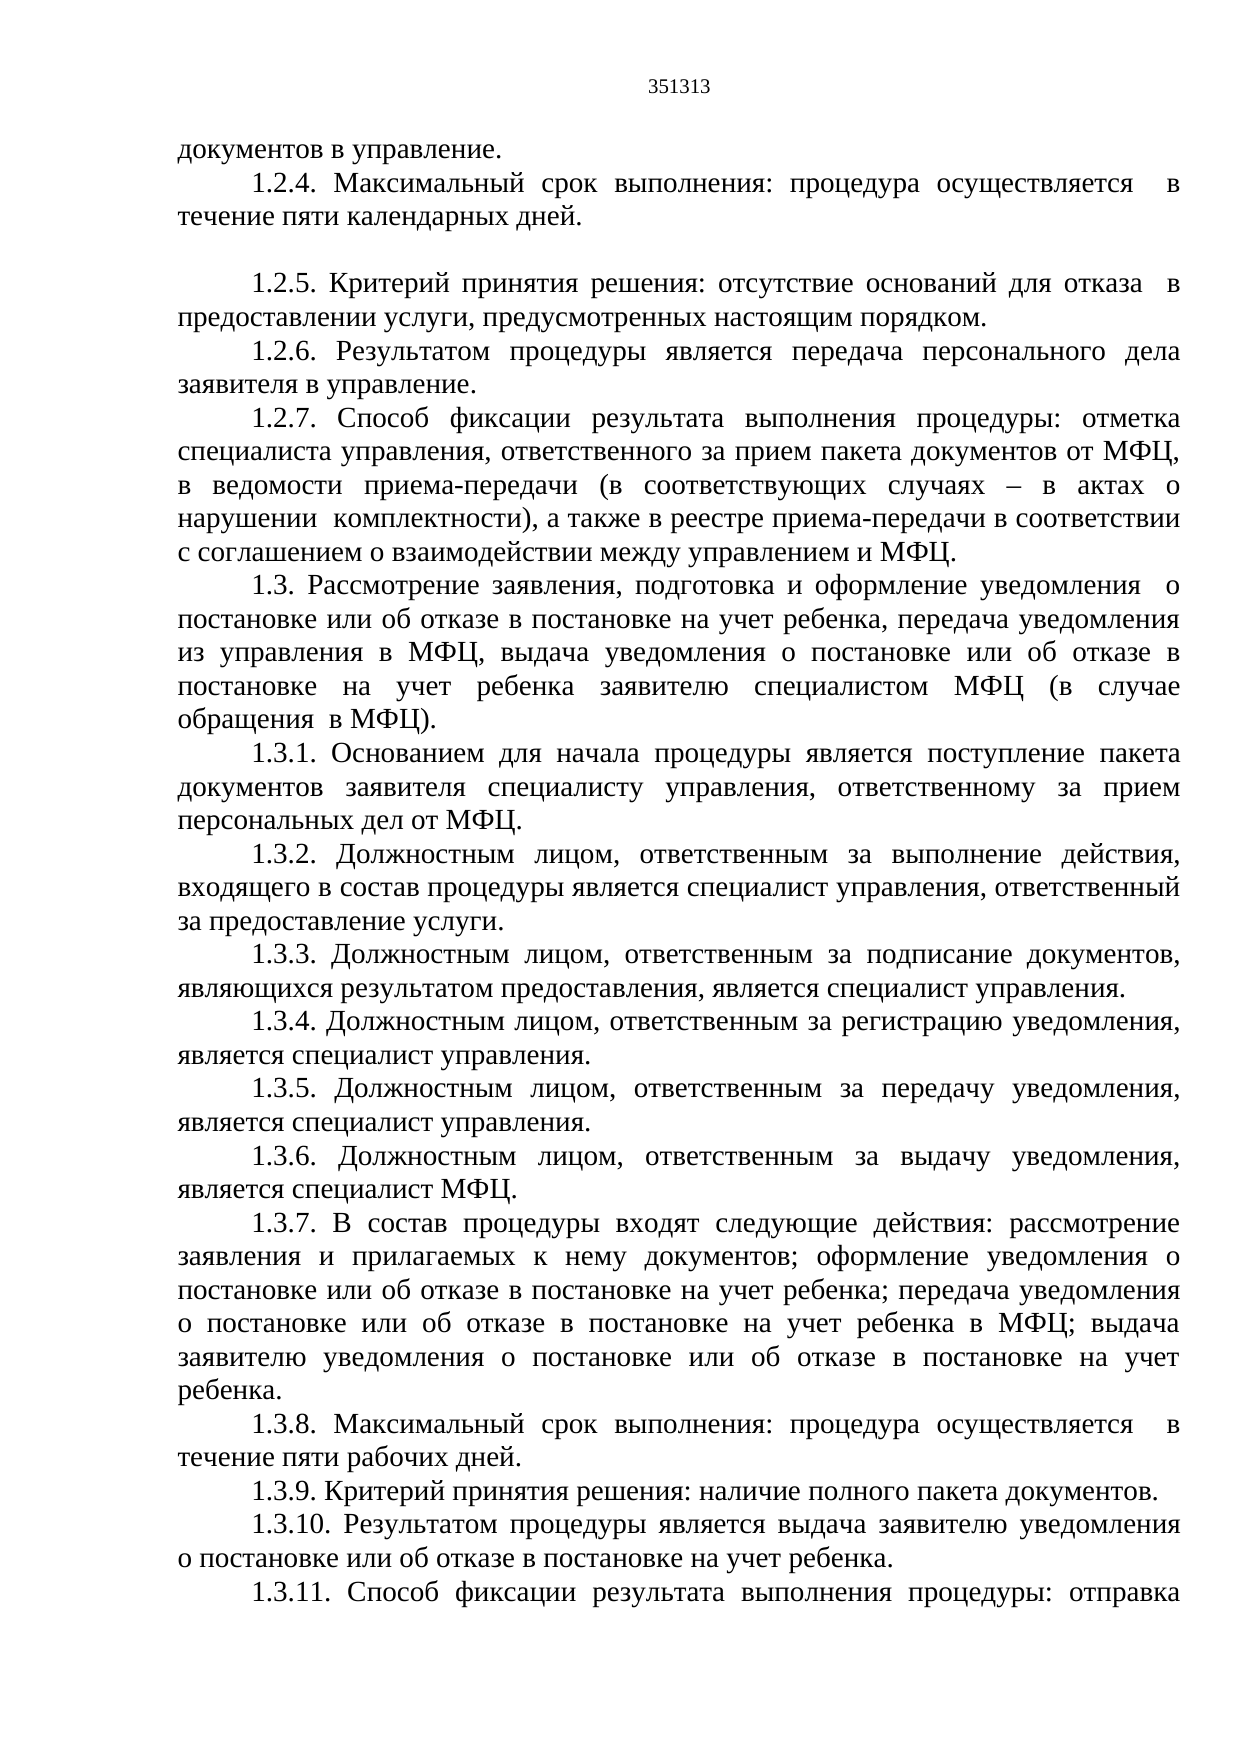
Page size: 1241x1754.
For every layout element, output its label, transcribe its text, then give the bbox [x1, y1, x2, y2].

text 1.3.7. В состав процедуры входят следующие действия: рассмотрение заявления и прилагаемых к нему документов; оформление уведомления о постановке или об отказе в постановке на учет ребенка; передача уведомления о постановке или об отказе в постановке на учет ребенка в МФЦ; выдача заявителю уведомления о постановке или об отказе в постановке на учет ребенка. [177, 1205, 1181, 1406]
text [177, 131, 1181, 165]
text 1.3.8. Максимальный срок выполнения: процедура осуществляется в течение пяти рабочих дней. [177, 1406, 1181, 1473]
text 1.2.6. Результатом процедуры является передача персонального дела заявителя в управление. [177, 333, 1181, 400]
text 1.3.9. Критерий принятия решения: наличие полного пакета документов. [177, 1473, 1181, 1507]
text 1.3.2. Должностным лицом, ответственным за выполнение действия, входящего в состав процедуры является специалист управления, ответственный за предоставление услуги. [177, 836, 1181, 936]
text 1.3.1. Основанием для начала процедуры является поступление пакета документов заявителя специалисту управления, ответственному за прием персональных дел от МФЦ. [177, 735, 1181, 836]
text 1.2.5. Критерий принятия решения: отсутствие оснований для отказа в предоставлении услуги, предусмотренных настоящим порядком. [177, 266, 1181, 333]
text 1.3.3. Должностным лицом, ответственным за подписание документов, являющихся результатом предоставления, является специалист управления. [177, 936, 1181, 1003]
text 1.3.5. Должностным лицом, ответственным за передачу уведомления, является специалист управления. [177, 1071, 1181, 1138]
text 1.2.4. Максимальный срок выполнения: процедура осуществляется в течение пяти календарных дней. [177, 165, 1181, 232]
text 1.3.4. Должностным лицом, ответственным за регистрацию уведомления, является специалист управления. [177, 1003, 1181, 1071]
text 1.2.7. Способ фиксации результата выполнения процедуры: отметка специалиста управления, ответственного за прием пакета документов от МФЦ, в ведомости приема-передачи (в соответствующих случаях – в актах о нарушении комплектности), а также в реестре приема-передачи в соответствии с соглашением о взаимодействии между управлением и МФЦ. [177, 400, 1181, 567]
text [177, 1574, 1181, 1607]
text 1.3.10. Результатом процедуры является выдача заявителю уведомления о постановке или об отказе в постановке на учет ребенка. [177, 1507, 1181, 1574]
text 1.3. Рассмотрение заявления, подготовка и оформление уведомления о постановке или об отказе в постановке на учет ребенка, передача уведомления из управления в МФЦ, выдача уведомления о постановке или об отказе в постановке на учет ребенка заявителю специалистом МФЦ (в случае обращения в МФЦ). [177, 567, 1181, 735]
text 1.3.6. Должностным лицом, ответственным за выдачу уведомления, является специалист МФЦ. [177, 1138, 1181, 1205]
